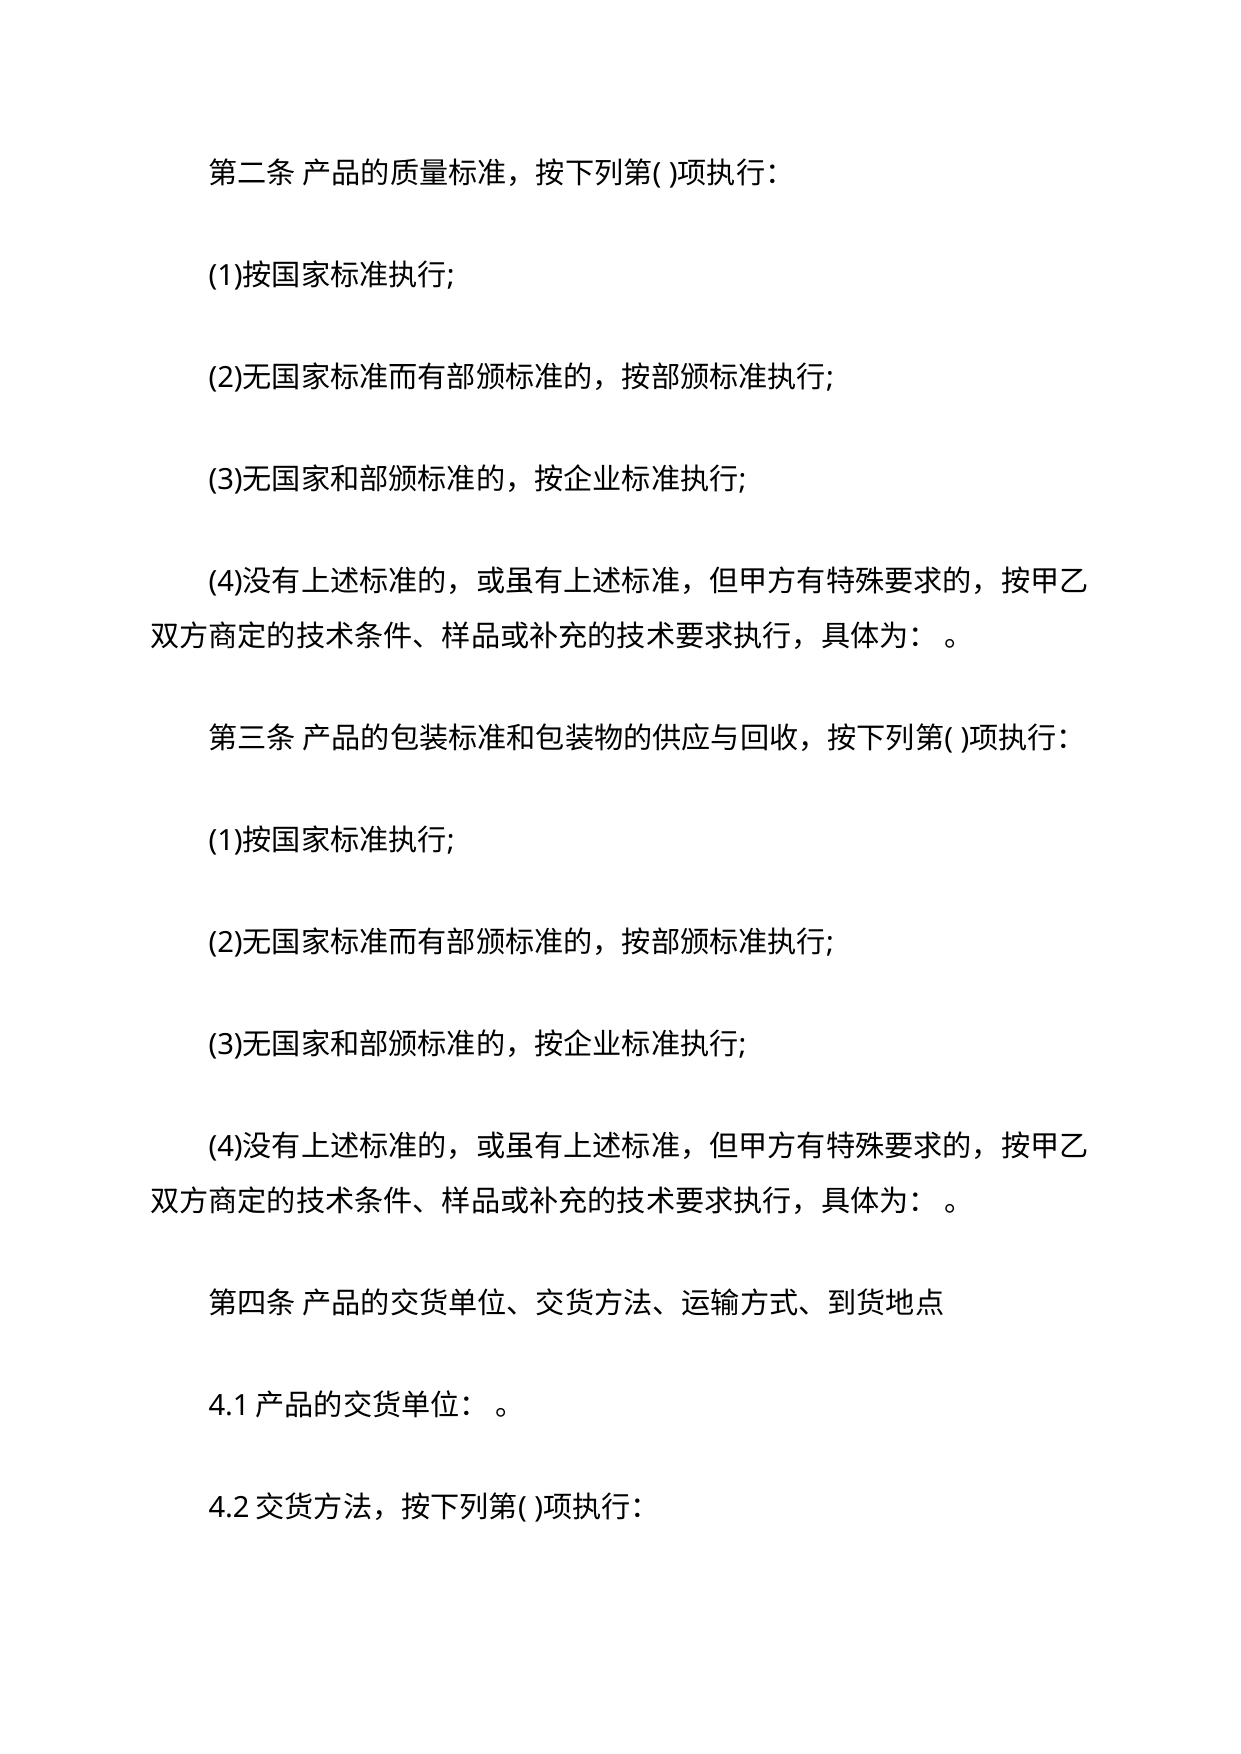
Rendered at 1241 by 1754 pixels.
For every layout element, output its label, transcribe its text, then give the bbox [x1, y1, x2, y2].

text (3)无国家和部颁标准的，按企业标准执行; [150, 1021, 1090, 1063]
text 4.2交货方法，按下列第( )项执行： [150, 1483, 1090, 1526]
text (2)无国家标准而有部颁标准的，按部颁标准执行; [150, 354, 1090, 396]
text 4.1产品的交货单位： 。 [150, 1381, 1090, 1423]
text 第三条 产品的包装标准和包装物的供应与回收，按下列第( )项执行： [150, 715, 1090, 757]
text (4)没有上述标准的，或虽有上述标准，但甲方有特殊要求的，按甲乙双方商定的技术条件、样品或补充的技术要求执行，具体为： 。 [150, 558, 1090, 655]
text 第四条 产品的交货单位、交货方法、运输方式、到货地点 [150, 1279, 1090, 1322]
text (2)无国家标准而有部颁标准的，按部颁标准执行; [150, 919, 1090, 961]
text 第二条 产品的质量标准，按下列第( )项执行： [150, 150, 1090, 192]
text (3)无国家和部颁标准的，按企业标准执行; [150, 456, 1090, 498]
text (1)按国家标准执行; [150, 252, 1090, 294]
text (4)没有上述标准的，或虽有上述标准，但甲方有特殊要求的，按甲乙双方商定的技术条件、样品或补充的技术要求执行，具体为： 。 [150, 1123, 1090, 1220]
text (1)按国家标准执行; [150, 817, 1090, 859]
